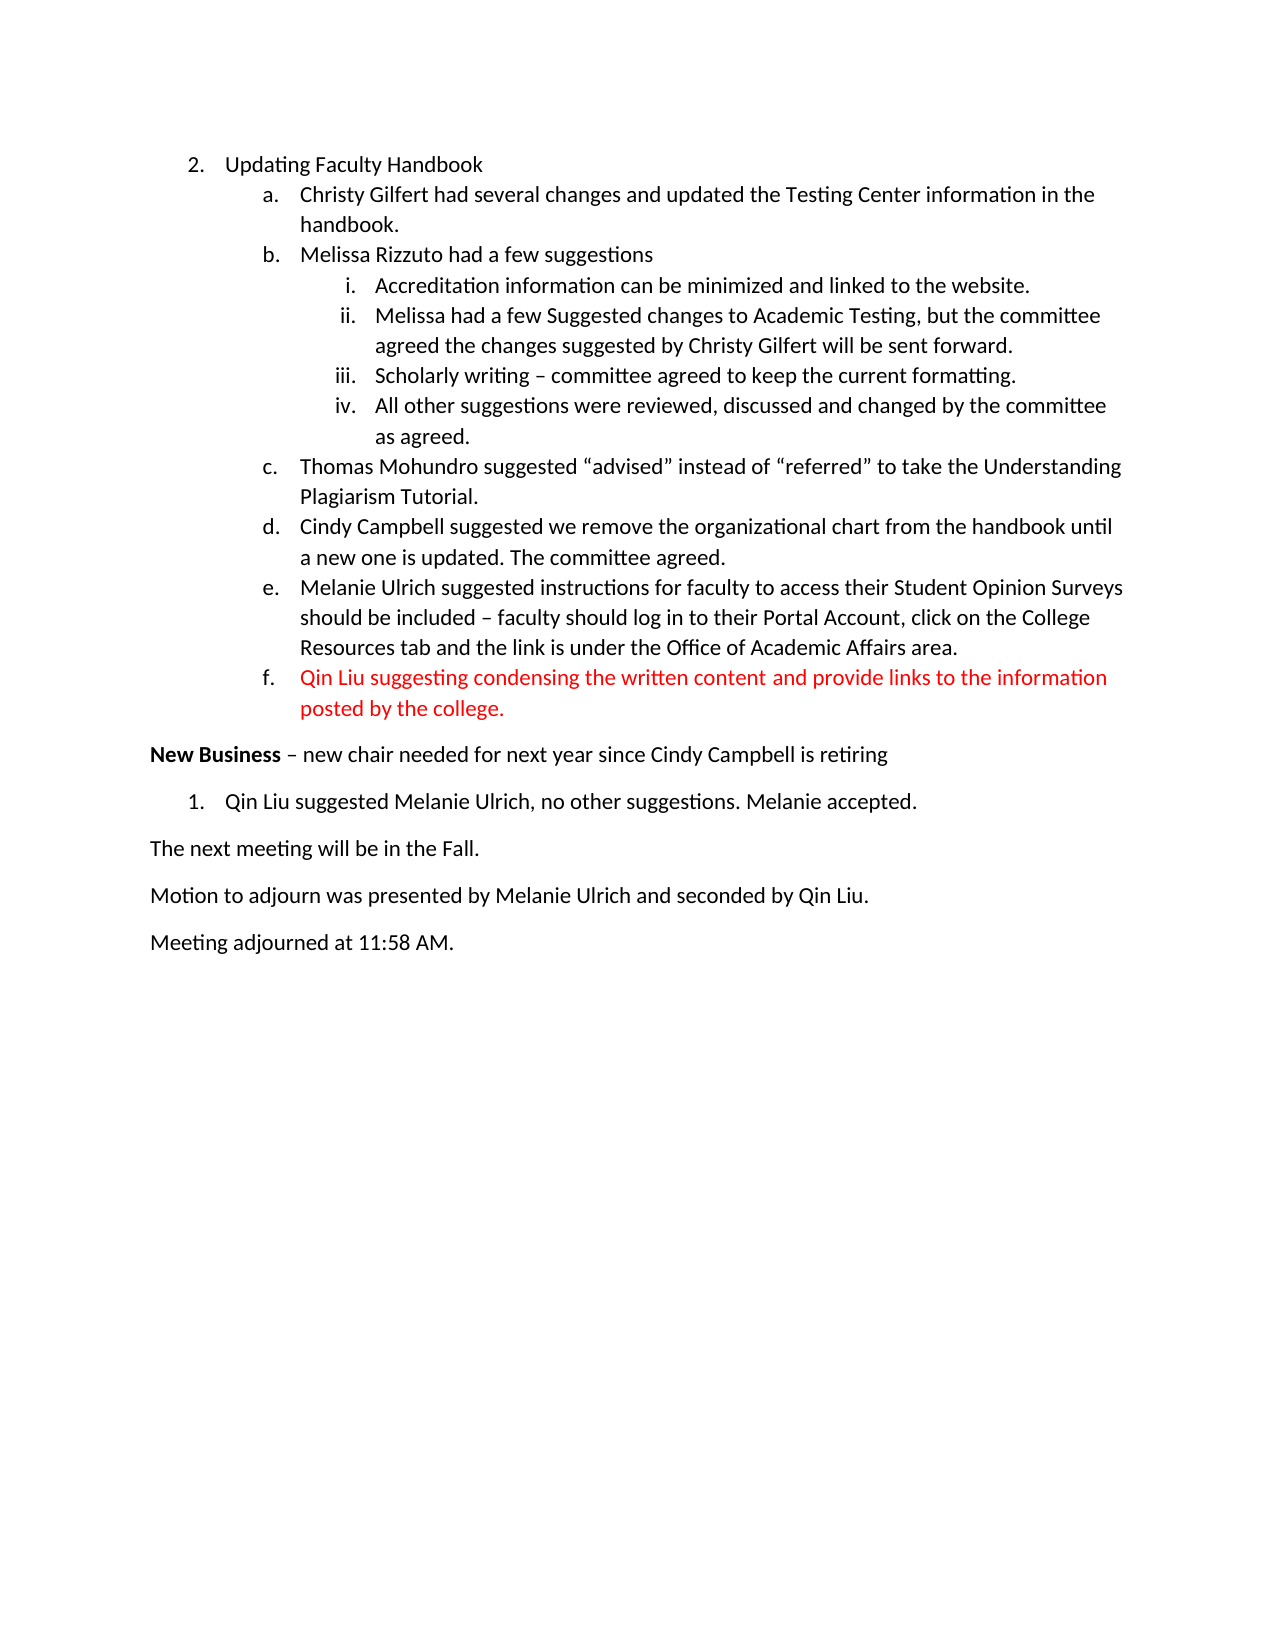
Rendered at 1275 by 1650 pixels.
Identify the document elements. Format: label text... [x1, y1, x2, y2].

list Christy Gilfert had several changes and updated the Testing Center information in the handbook. [262, 180, 1125, 238]
list Qin Liu suggested Melanie Ulrich, no other suggestions. Melanie accepted. [187, 787, 1125, 816]
list Cindy Campbell suggested we remove the organizational chart from the handbook until a new one is updated. The committee agreed. [262, 512, 1125, 571]
list Scholarly writing – committee agreed to keep the current formatting. [356, 361, 1125, 389]
list Melissa had a few Suggested changes to Academic Testing, but the committee agreed the changes suggested by Christy Gilfert will be sent forward. [356, 301, 1125, 359]
text Motion to adjourn was presented by Melanie Ulrich and seconded by Qin Liu. [150, 881, 1125, 909]
list Thomas Mohundro suggested “advised” instead of “referred” to take the Understanding Plagiarism Tutorial. [262, 452, 1125, 510]
list Qin Liu suggesting condensing the written content and provide links to the information posted by the college. [262, 663, 1125, 722]
list Melissa Rizzuto had a few suggestions [262, 241, 1125, 269]
list All other suggestions were reviewed, discussed and changed by the committee as agreed. [356, 392, 1125, 450]
list Updating Faculty Handbook [187, 150, 1125, 178]
text The next meeting will be in the Fall. [150, 834, 1125, 862]
list Accreditation information can be minimized and linked to the website. [356, 271, 1125, 299]
text Meeting adjourned at 11:58 AM. [150, 928, 1125, 956]
text New Business – new chair needed for next year since Cindy Campbell is retiring [150, 741, 1125, 769]
list Melanie Ulrich suggested instructions for faculty to access their Student Opinion Surveys should be included – faculty should log in to their Portal Account, click on the College Resources tab and the link is under the Office of Academic Affairs area. [262, 573, 1125, 661]
